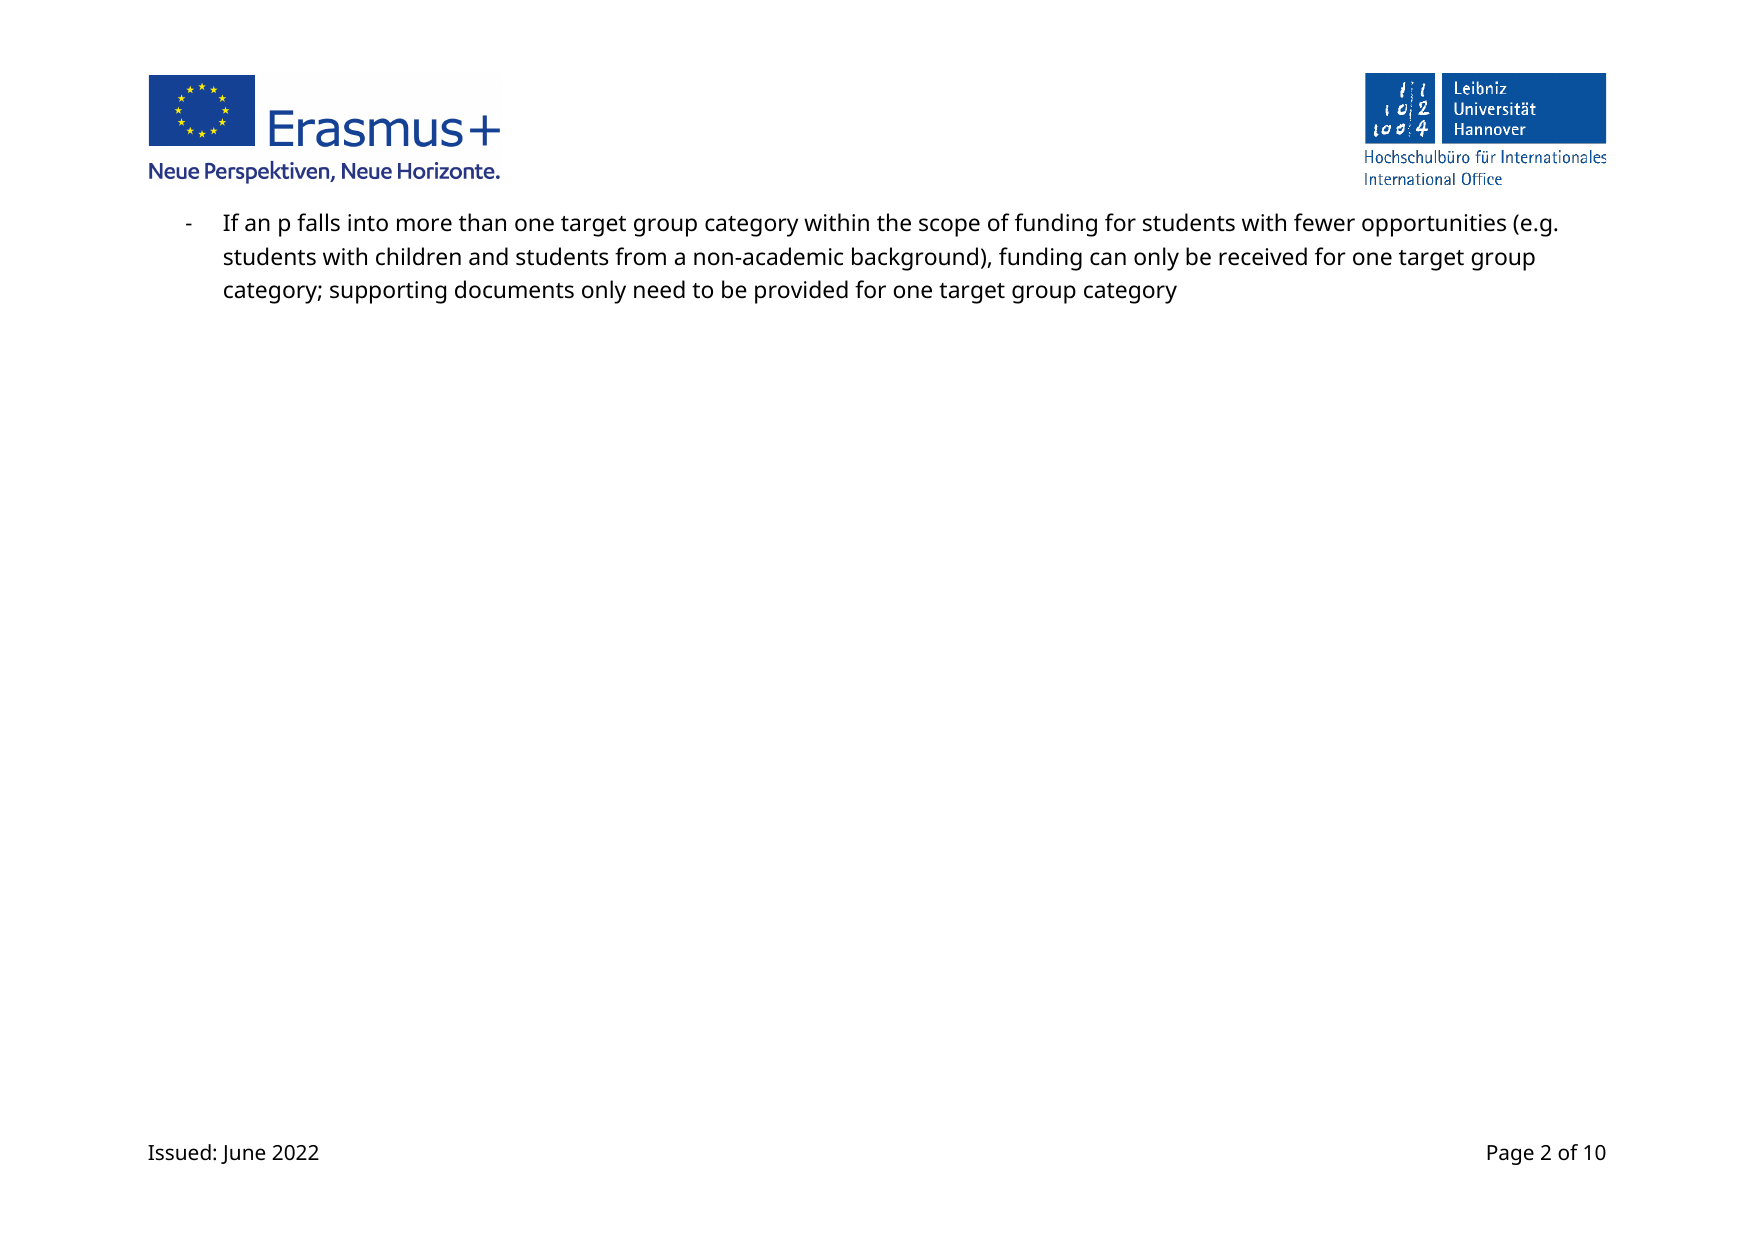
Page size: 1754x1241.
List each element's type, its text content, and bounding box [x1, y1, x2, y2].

picture [147, 73, 503, 186]
list If an p falls into more than one target group category within the scope of funding for students with fewer opportunities (e.g. students with children and students from a non-academic background), funding can only be received for one target group category; supporting documents only need to be provided for one target group category [185, 207, 1606, 306]
picture [1365, 73, 1607, 185]
